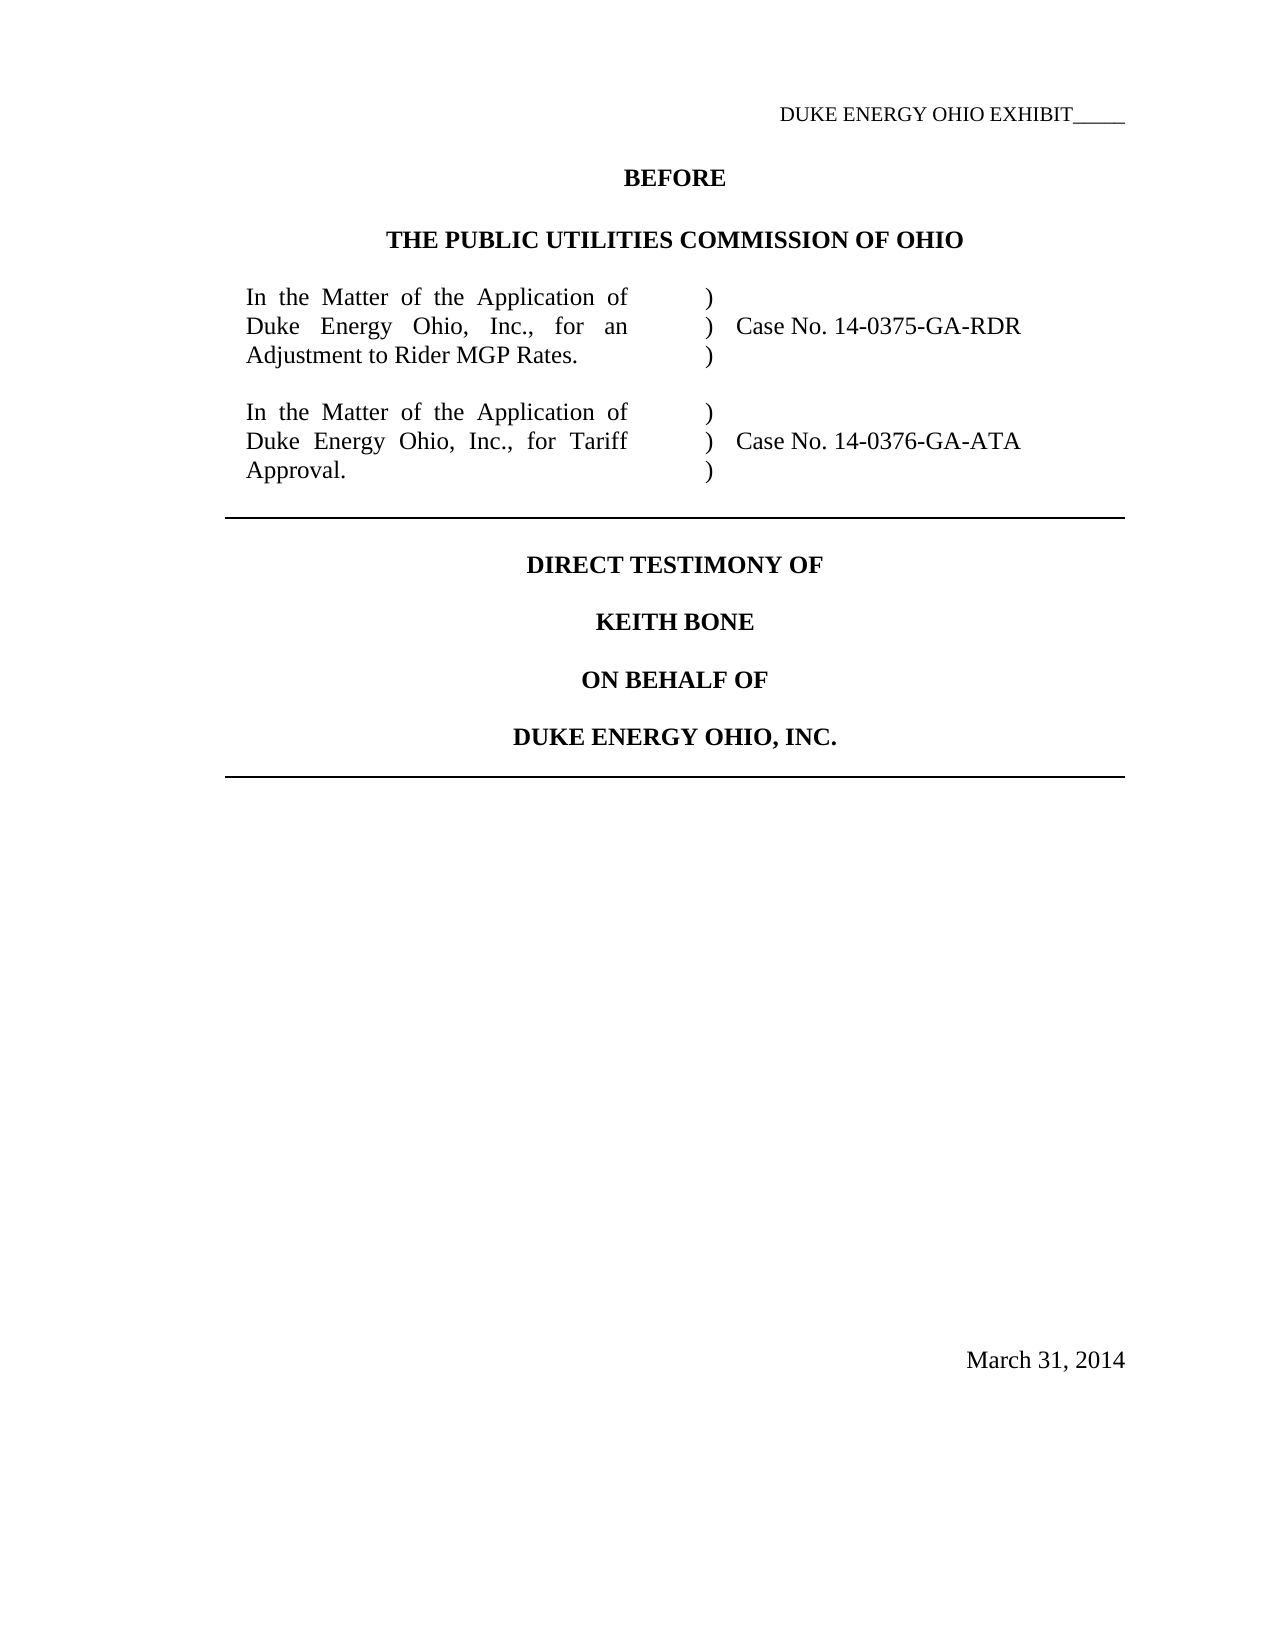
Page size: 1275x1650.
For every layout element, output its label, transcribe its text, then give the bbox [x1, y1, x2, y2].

title March 31, 2014 [225, 1345, 1125, 1374]
table_header In the Matter of the Application of Duke Energy Ohio, Inc., for an Adjustment to Rider MGP Rates. In the Matter of the Application of Duke Energy Ohio, Inc., for Tariff Approval. [234, 283, 694, 492]
text BEFORE [225, 163, 1125, 192]
title KEITH BONE [225, 607, 1125, 636]
title DUKE ENERGY OHIO, INC. [225, 722, 1125, 751]
title ON BEHALF OF [225, 665, 1125, 694]
title DIRECT TESTIMONY OF [225, 550, 1125, 579]
table_header ) ) ) ) ) ) [694, 283, 724, 492]
table_header Case No. 14-0375-GA-RDR Case No. 14-0376-GA-ATA [725, 283, 1062, 492]
text THE PUBLIC UTILITIES COMMISSION OF OHIO [225, 225, 1125, 254]
